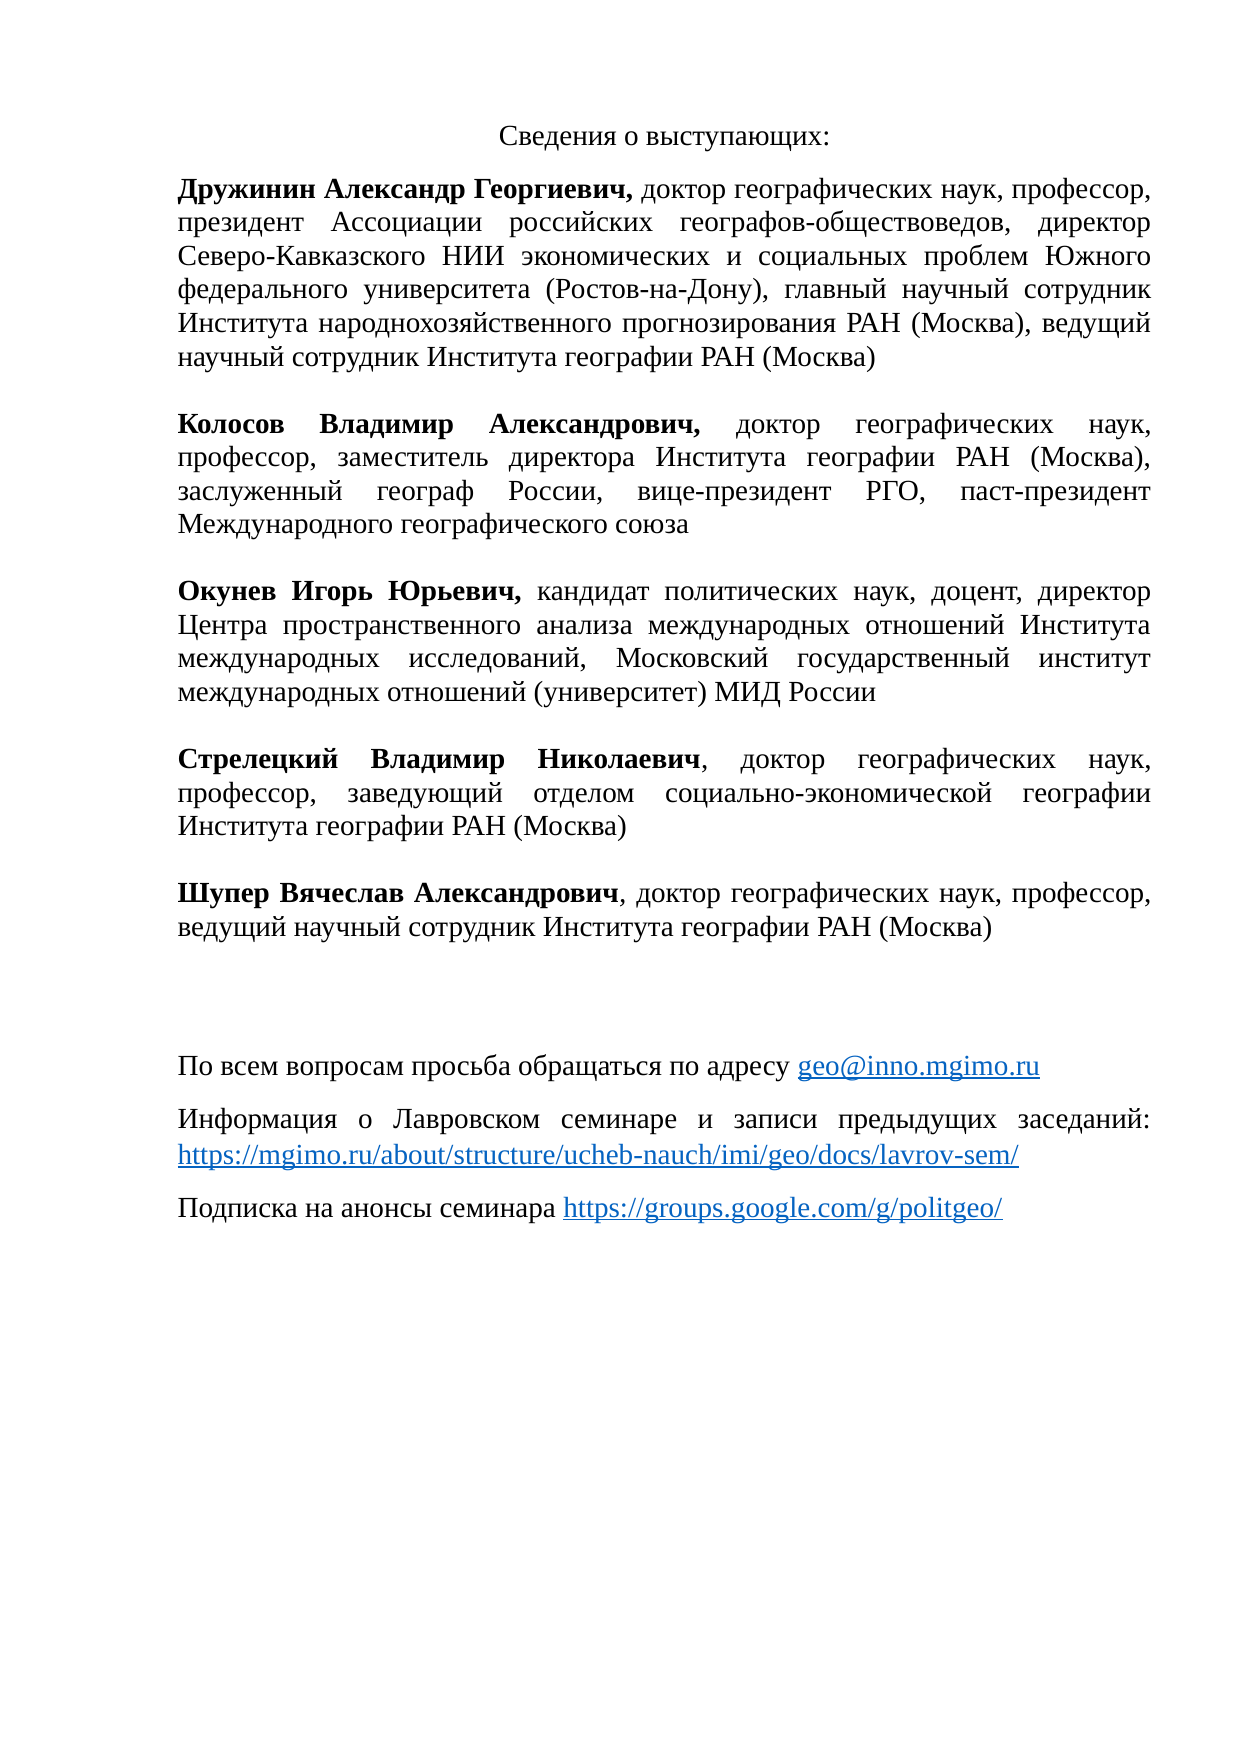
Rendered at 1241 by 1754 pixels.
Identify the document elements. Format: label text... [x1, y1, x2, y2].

text Сведения о выступающих: [177, 118, 1152, 152]
text По всем вопросам просьба обращаться по адресу geo@inno.mgimo.ru [177, 1048, 1152, 1082]
text Информация о Лавровском семинаре и записи предыдущих заседаний: https://mgimo.ru/about/structure/ucheb-nauch/imi/geo/docs/lavrov-sem/ [177, 1101, 1152, 1171]
list Окунев Игорь Юрьевич, кандидат политических наук, доцент, директор Центра пространственного анализа международных отношений Института международных исследований, Московский государственный институт международных отношений (университет) МИД России [177, 573, 1152, 708]
list Колосов Владимир Александрович, доктор географических наук, профессор, заместитель директора Института географии РАН (Москва), заслуженный географ России, вице-президент РГО, паст-президент Международного географического союза [177, 406, 1152, 540]
text Стрелецкий Владимир Николаевич, доктор географических наук, профессор, заведующий отделом социально-экономической географии Института географии РАН (Москва) [177, 741, 1152, 842]
list Дружинин Александр Георгиевич, доктор географических наук, профессор, президент Ассоциации российских географов-обществоведов, директор Северо-Кавказского НИИ экономических и социальных проблем Южного федерального университета (Ростов-на-Дону), главный научный сотрудник Института народнохозяйственного прогнозирования РАН (Москва), ведущий научный сотрудник Института географии РАН (Москва) [177, 171, 1152, 372]
text Подписка на анонсы семинара https://groups.google.com/g/politgeo/ [177, 1190, 1152, 1223]
text Шупер Вячеслав Александрович, доктор географических наук, профессор, ведущий научный сотрудник Института географии РАН (Москва) [177, 875, 1152, 942]
